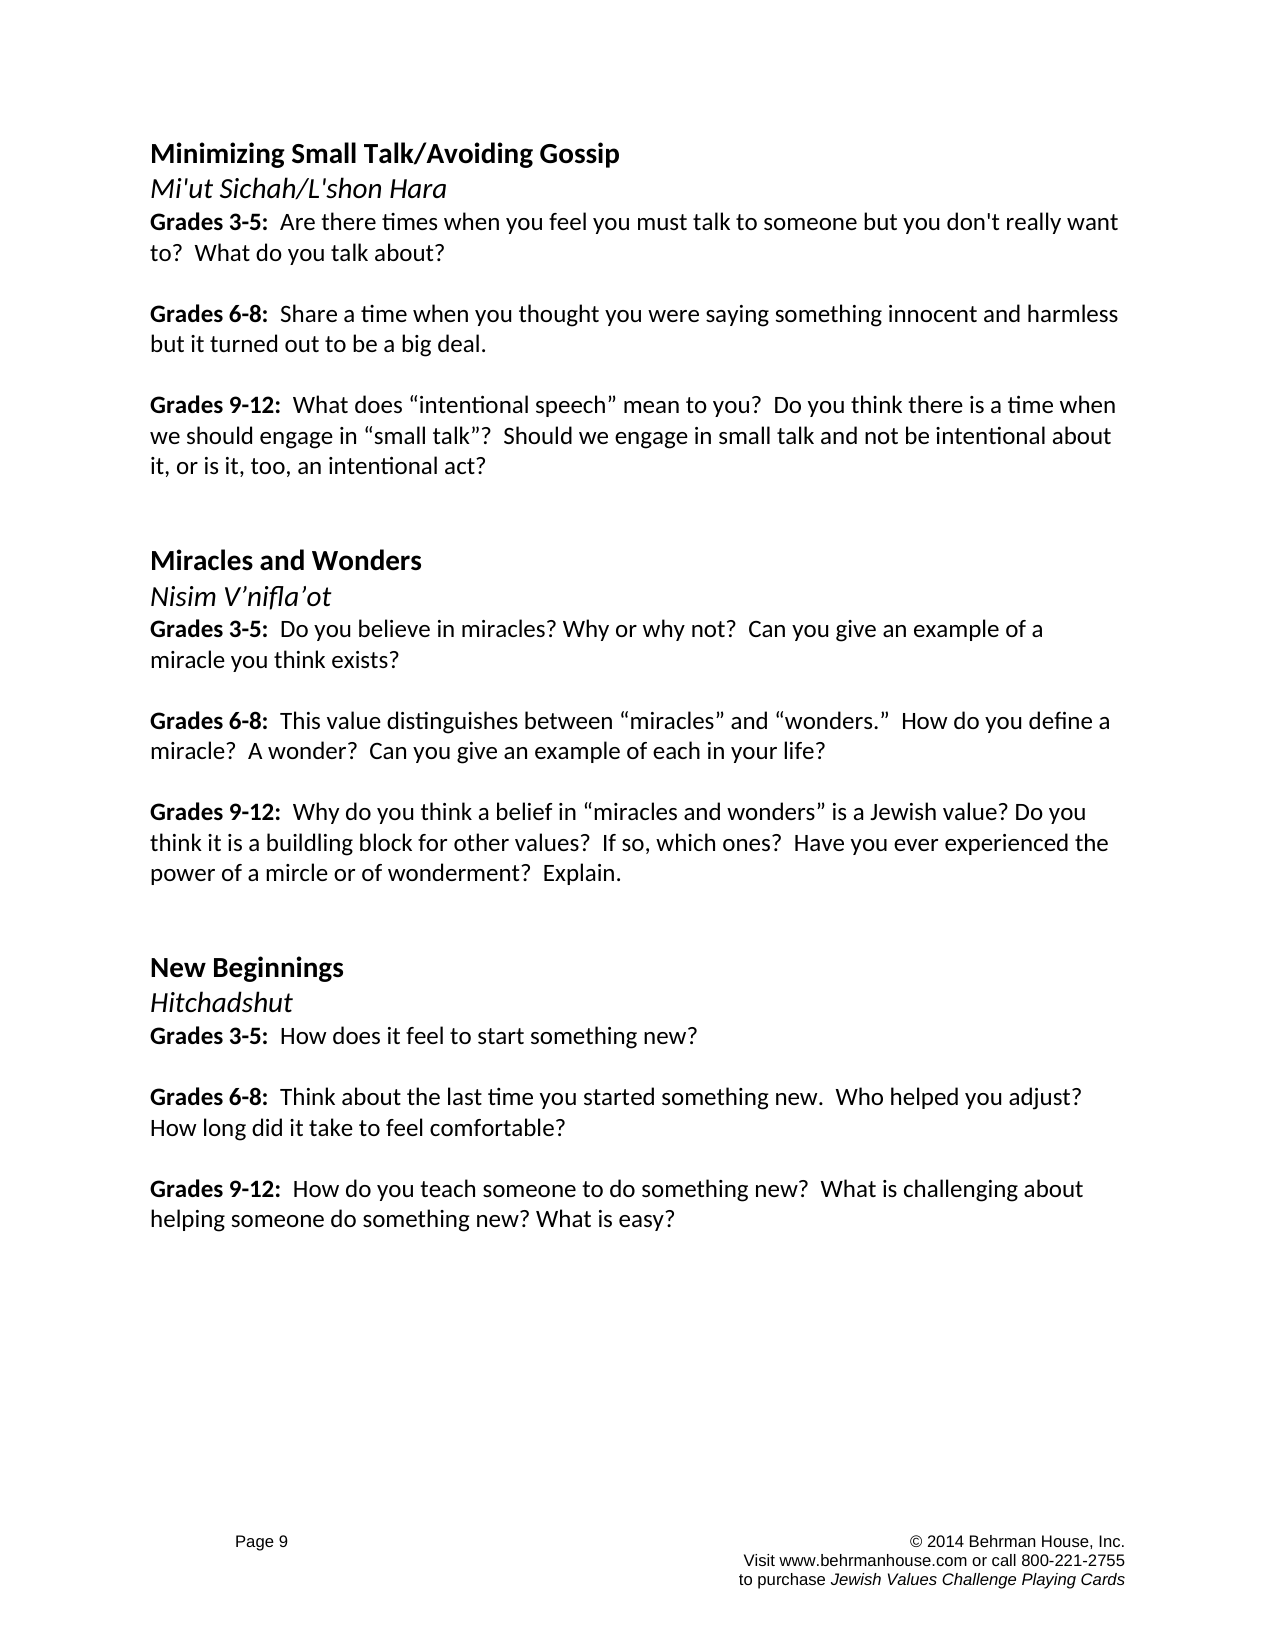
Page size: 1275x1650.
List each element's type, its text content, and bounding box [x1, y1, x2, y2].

text New Beginnings [150, 949, 1125, 984]
text Grades 3-5: Do you believe in miracles? Why or why not? Can you give an example of a miracle you think exists? [150, 613, 1125, 674]
text Grades 9-12: What does “intentional speech” mean to you? Do you think there is a time when we should engage in “small talk”? Should we engage in small talk and not be intentional about it, or is it, too, an intentional act? [150, 389, 1125, 481]
text Nisim V’nifla’ot [150, 578, 1125, 613]
text Hitchadshut [150, 984, 1125, 1020]
text Grades 6-8: Share a time when you thought you were saying something innocent and harmless but it turned out to be a big deal. [150, 298, 1125, 359]
text Grades 6-8: This value distinguishes between “miracles” and “wonders.” How do you define a miracle? A wonder? Can you give an example of each in your life? [150, 705, 1125, 766]
text Minimizing Small Talk/Avoiding Gossip [150, 135, 1125, 171]
text Grades 3-5: Are there times when you feel you must talk to someone but you don't really want to? What do you talk about? [150, 206, 1125, 267]
text Grades 6-8: Think about the last time you started something new. Who helped you adjust? How long did it take to feel comfortable? [150, 1081, 1125, 1142]
text Grades 9-12: Why do you think a belief in “miracles and wonders” is a Jewish value? Do you think it is a buildling block for other values? If so, which ones? Have you ever experienced the power of a mircle or of wonderment? Explain. [150, 796, 1125, 888]
text Miracles and Wonders [150, 542, 1125, 578]
text Mi'ut Sichah/L'shon Hara [150, 171, 1125, 206]
text Grades 9-12: How do you teach someone to do something new? What is challenging about helping someone do something new? What is easy? [150, 1173, 1125, 1234]
text Grades 3-5: How does it feel to start something new? [150, 1020, 1125, 1051]
